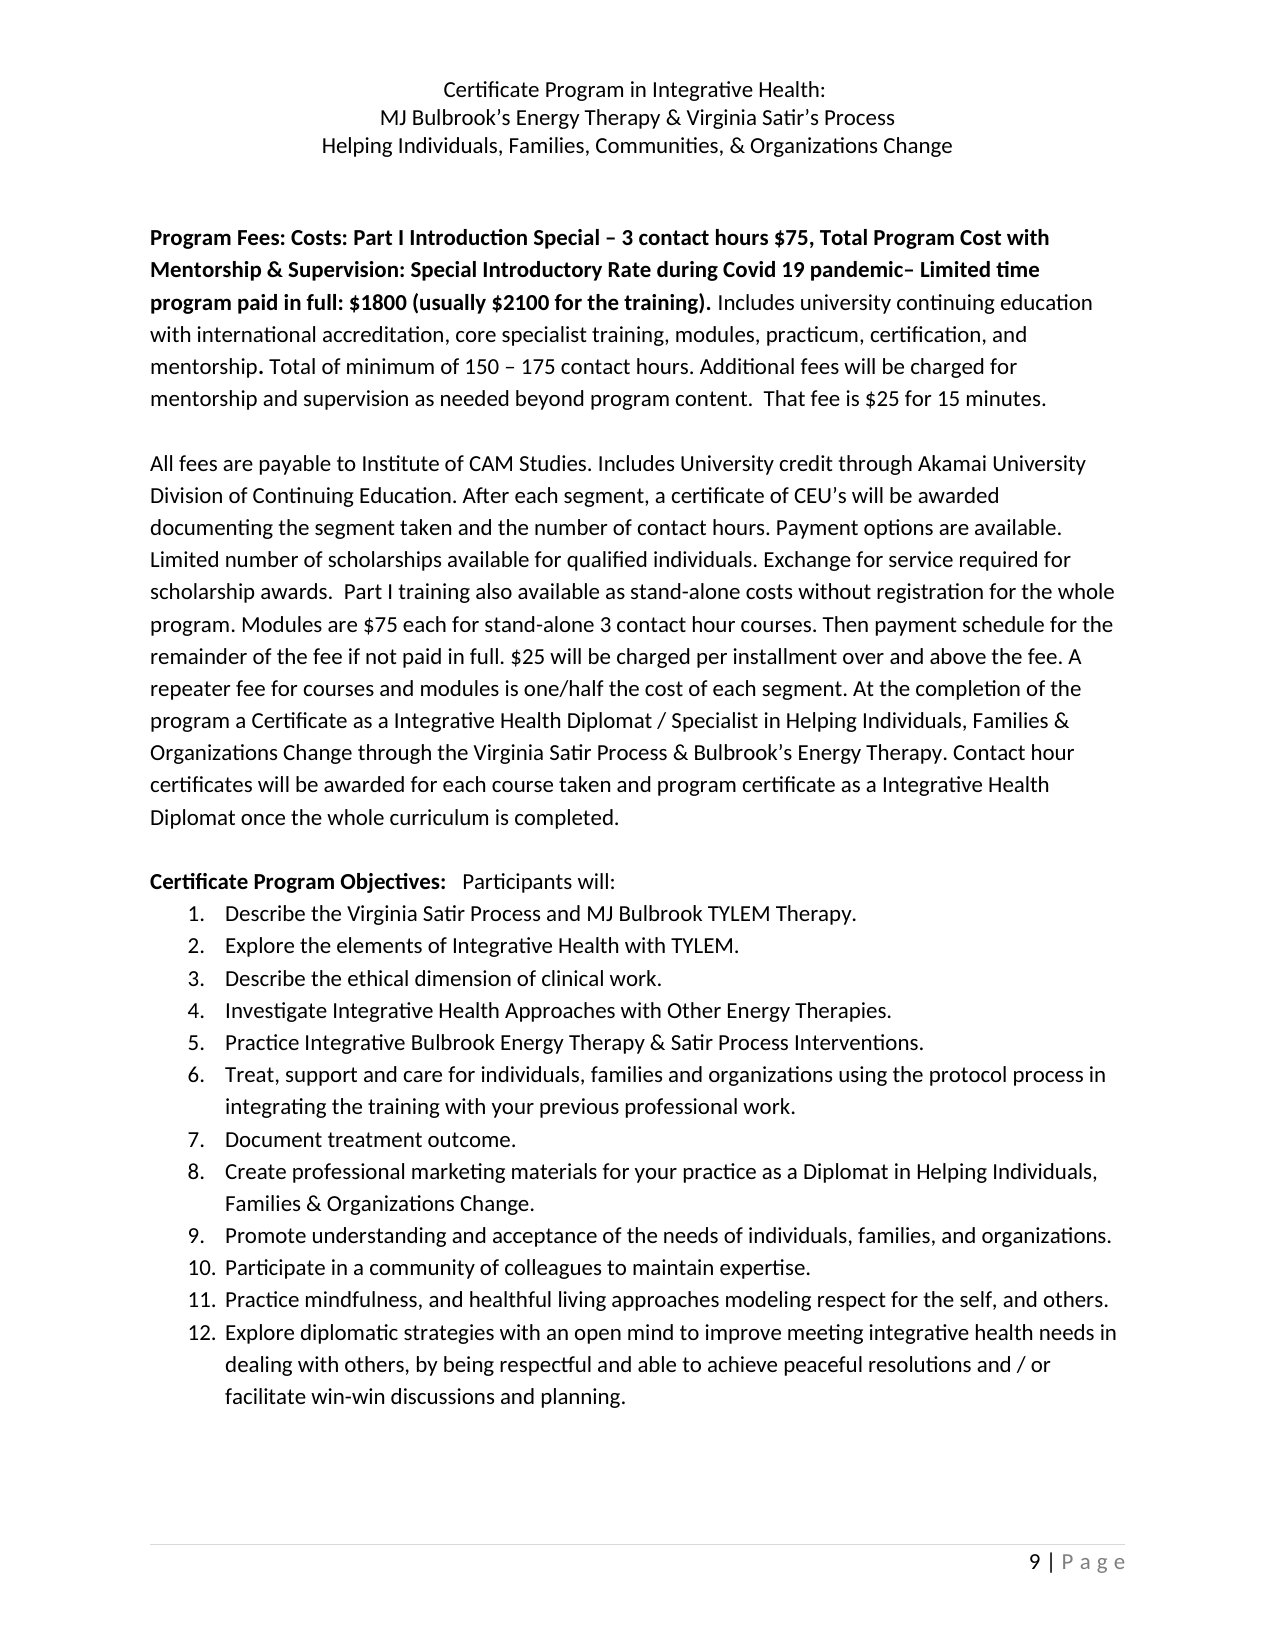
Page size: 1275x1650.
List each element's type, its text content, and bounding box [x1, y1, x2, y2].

list Practice mindfulness, and healthful living approaches modeling respect for the self, and others. [187, 1286, 1125, 1314]
list Program Fees: Costs: Part I Introduction Special – 3 contact hours $75, Total Program Cost with Mentorship & Supervision: Special Introductory Rate during Covid 19 pandemic– Limited time program paid in full: $1800 (usually $2100 for the training). Includes university continuing education with international accreditation, core specialist training, modules, practicum, certification, and mentorship. Total of minimum of 150 – 175 contact hours. Additional fees will be charged for mentorship and supervision as needed beyond program content. That fee is $25 for 15 minutes. [150, 223, 1125, 412]
list Describe the ethical dimension of clinical work. [187, 964, 1125, 992]
list Describe the Virginia Satir Process and MJ Bulbrook TYLEM Therapy. [187, 899, 1125, 927]
list Practice Integrative Bulbrook Energy Therapy & Satir Process Interventions. [187, 1028, 1125, 1056]
list Document treatment outcome. [187, 1125, 1125, 1153]
list Treat, support and care for individuals, families and organizations using the protocol process in integrating the training with your previous professional work. [187, 1060, 1125, 1121]
list Investigate Integrative Health Approaches with Other Energy Therapies. [187, 996, 1125, 1024]
list Explore the elements of Integrative Health with TYLEM. [187, 932, 1125, 959]
list Promote understanding and acceptance of the needs of individuals, families, and organizations. [187, 1221, 1125, 1249]
list Certificate Program Objectives: Participants will: [150, 867, 1125, 895]
list Explore diplomatic strategies with an open mind to improve meeting integrative health needs in dealing with others, by being respectful and able to achieve peaceful resolutions and / or facilitate win-win discussions and planning. [187, 1318, 1125, 1410]
list All fees are payable to Institute of CAM Studies. Includes University credit through Akamai University Division of Continuing Education. After each segment, a certificate of CEU’s will be awarded documenting the segment taken and the number of contact hours. Payment options are available. Limited number of scholarships available for qualified individuals. Exchange for service required for scholarship awards. Part I training also available as stand-alone costs without registration for the whole program. Modules are $75 each for stand-alone 3 contact hour courses. Then payment schedule for the remainder of the fee if not paid in full. $25 will be charged per installment over and above the fee. A repeater fee for courses and modules is one/half the cost of each segment. At the completion of the program a Certificate as a Integrative Health Diplomat / Specialist in Helping Individuals, Families & Organizations Change through the Virginia Satir Process & Bulbrook’s Energy Therapy. Contact hour certificates will be awarded for each course taken and program certificate as a Integrative Health Diplomat once the whole curriculum is completed. [150, 449, 1125, 831]
list Create professional marketing materials for your practice as a Diplomat in Helping Individuals, Families & Organizations Change. [187, 1157, 1125, 1217]
list Participate in a community of colleagues to maintain expertise. [187, 1253, 1125, 1281]
